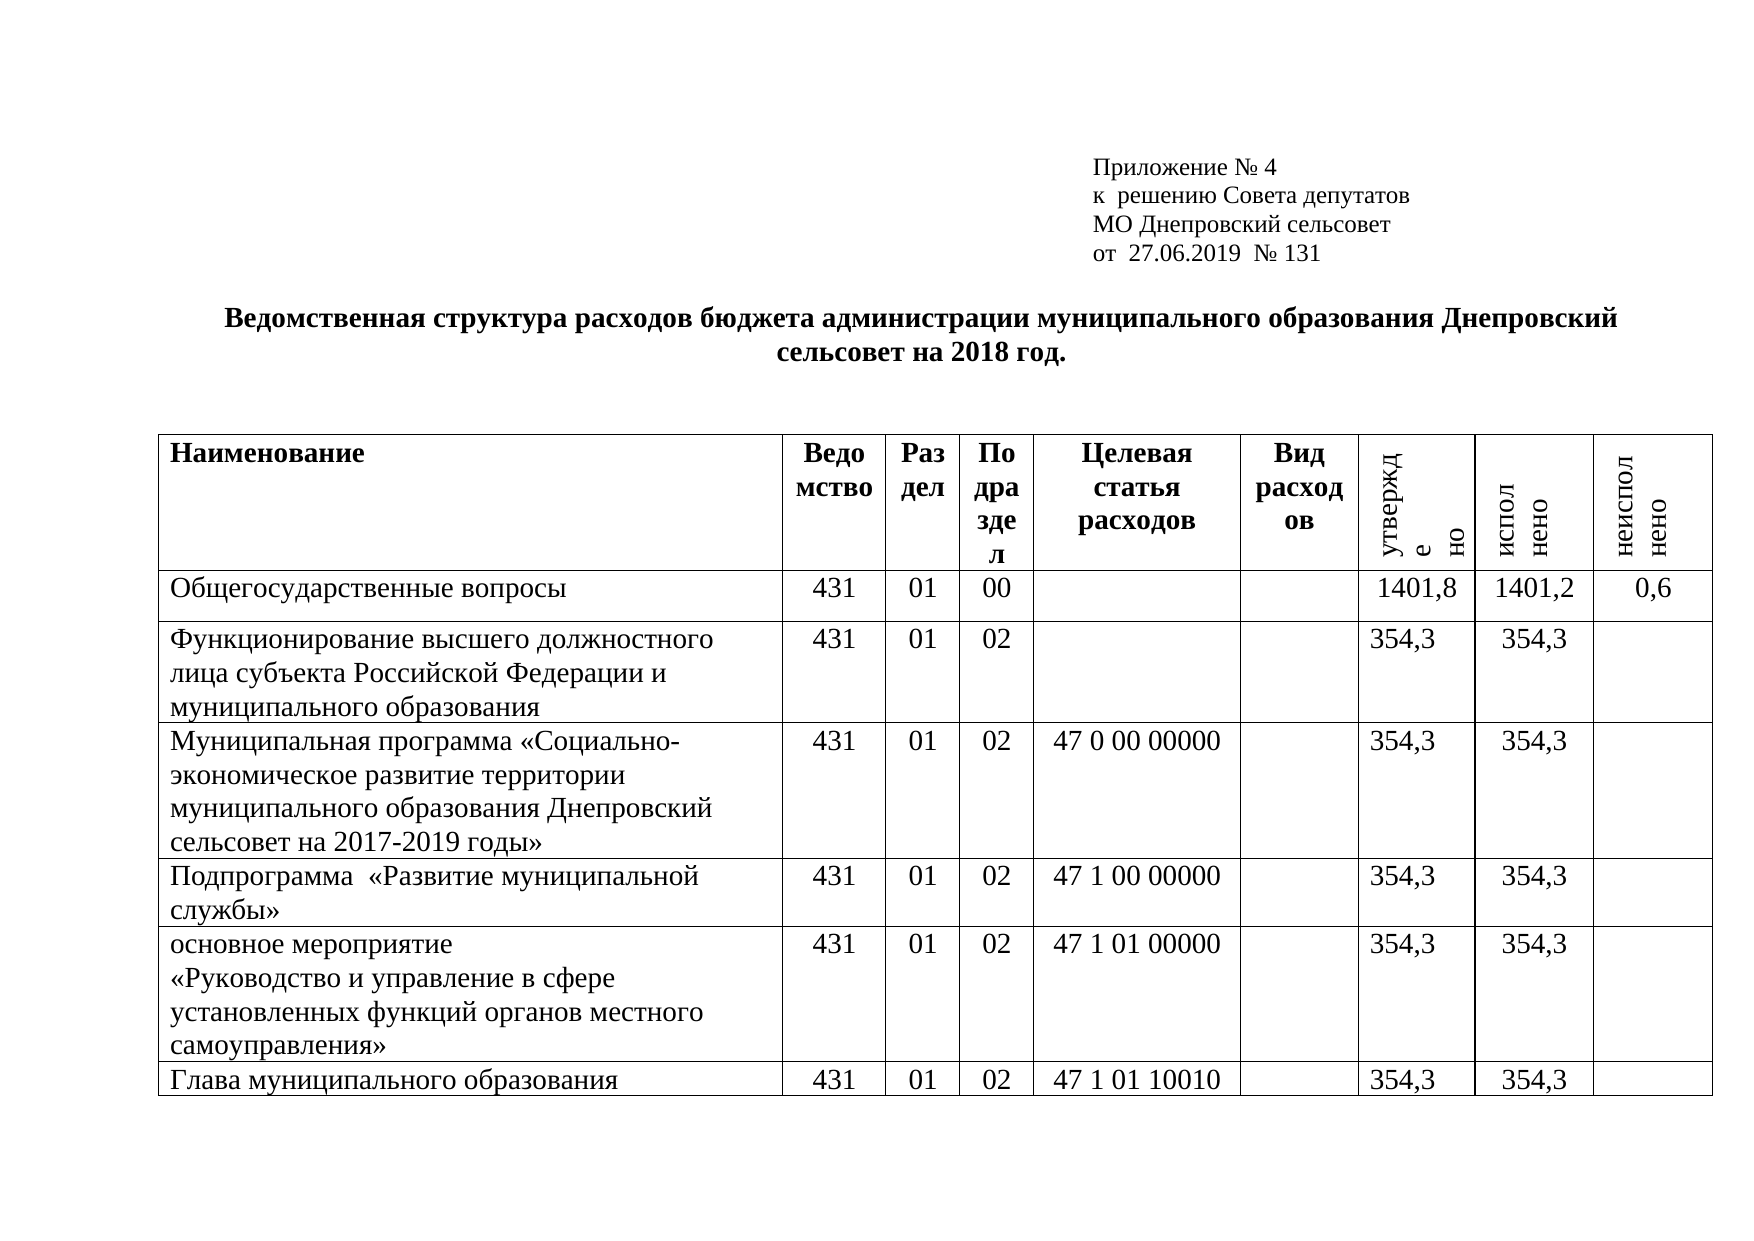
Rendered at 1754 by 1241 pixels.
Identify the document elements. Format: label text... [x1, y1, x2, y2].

table_cell [1241, 723, 1358, 857]
table_cell 02 [960, 927, 1033, 1061]
table_cell 354,3 [1359, 723, 1474, 857]
table_cell 01 [886, 622, 959, 722]
table_cell Функционирование высшего должностного лица субъекта Российской Федерации и муниципального образования [159, 622, 782, 722]
table_cell 47 1 00 00000 [1034, 859, 1240, 926]
table_cell Подпрограмма «Развитие муниципальной службы» [159, 859, 782, 926]
table_cell 00 [960, 571, 1033, 621]
table_cell [1594, 859, 1712, 926]
table_cell 431 [783, 723, 885, 857]
table_cell [1594, 622, 1712, 722]
table_header Подраздел [960, 435, 1033, 569]
table_cell [1241, 859, 1358, 926]
table_cell Муниципальная программа «Социально-экономическое развитие территории муниципального образования Днепровский сельсовет на 2017-2019 годы» [159, 723, 782, 857]
table_cell Глава муниципального образования [159, 1062, 782, 1095]
table_cell 431 [783, 859, 885, 926]
table_cell 354,3 [1359, 622, 1474, 722]
table_cell 431 [783, 1062, 885, 1095]
table_cell [1241, 1062, 1358, 1095]
table_header Ведомство [783, 435, 885, 569]
table_cell [1594, 723, 1712, 857]
table_cell 431 [783, 927, 885, 1061]
table_cell 01 [886, 927, 959, 1061]
table_cell 01 [886, 571, 959, 621]
table_cell 354,3 [1476, 1062, 1593, 1095]
table_cell 354,3 [1476, 927, 1593, 1061]
table_cell 1401,2 [1476, 571, 1593, 621]
table_cell 47 1 01 10010 [1034, 1062, 1240, 1095]
table_cell [1241, 571, 1358, 621]
table_cell 354,3 [1359, 859, 1474, 926]
table_cell [1241, 622, 1358, 722]
text Ведомственная структура расходов бюджета администрации муниципального образования Днепровский сельсовет на 2018 год. [177, 300, 1665, 367]
table_cell Общегосударственные вопросы [159, 571, 782, 621]
table_cell 02 [960, 723, 1033, 857]
table_cell 02 [960, 1062, 1033, 1095]
table_cell 47 1 01 00000 [1034, 927, 1240, 1061]
text Приложение № 4 к решению Совета депутатов МО Днепровский сельсовет от 27.06.2019 № 131 [1093, 118, 1665, 267]
table_cell [1594, 927, 1712, 1061]
table_cell [1034, 571, 1240, 621]
table_cell 01 [886, 859, 959, 926]
table_cell основное мероприятие «Руководство и управление в сфере установленных функций органов местного самоуправления» [159, 927, 782, 1061]
table_cell 354,3 [1476, 622, 1593, 722]
table_cell 1401,8 [1359, 571, 1474, 621]
table_cell 354,3 [1476, 859, 1593, 926]
table_cell 354,3 [1476, 723, 1593, 857]
table_cell 431 [783, 571, 885, 621]
table_cell [1034, 622, 1240, 722]
table_cell 01 [886, 1062, 959, 1095]
table_header Вид расходов [1241, 435, 1358, 569]
table_header Целевая статья расходов [1034, 435, 1240, 569]
table_cell 354,3 [1359, 1062, 1474, 1095]
table_header Наименование [159, 435, 782, 569]
table_header неисполнено [1594, 435, 1712, 569]
table_cell 02 [960, 859, 1033, 926]
table_cell 47 0 00 00000 [1034, 723, 1240, 857]
table_header испол нено [1476, 435, 1593, 569]
table_cell 01 [886, 723, 959, 857]
table_cell [1594, 1062, 1712, 1095]
table_cell 02 [960, 622, 1033, 722]
table_cell 431 [783, 622, 885, 722]
table_cell 354,3 [1359, 927, 1474, 1061]
table_cell [1241, 927, 1358, 1061]
table_header Раздел [886, 435, 959, 569]
table_cell 0,6 [1594, 571, 1712, 621]
table_header утвержде но [1359, 435, 1474, 569]
